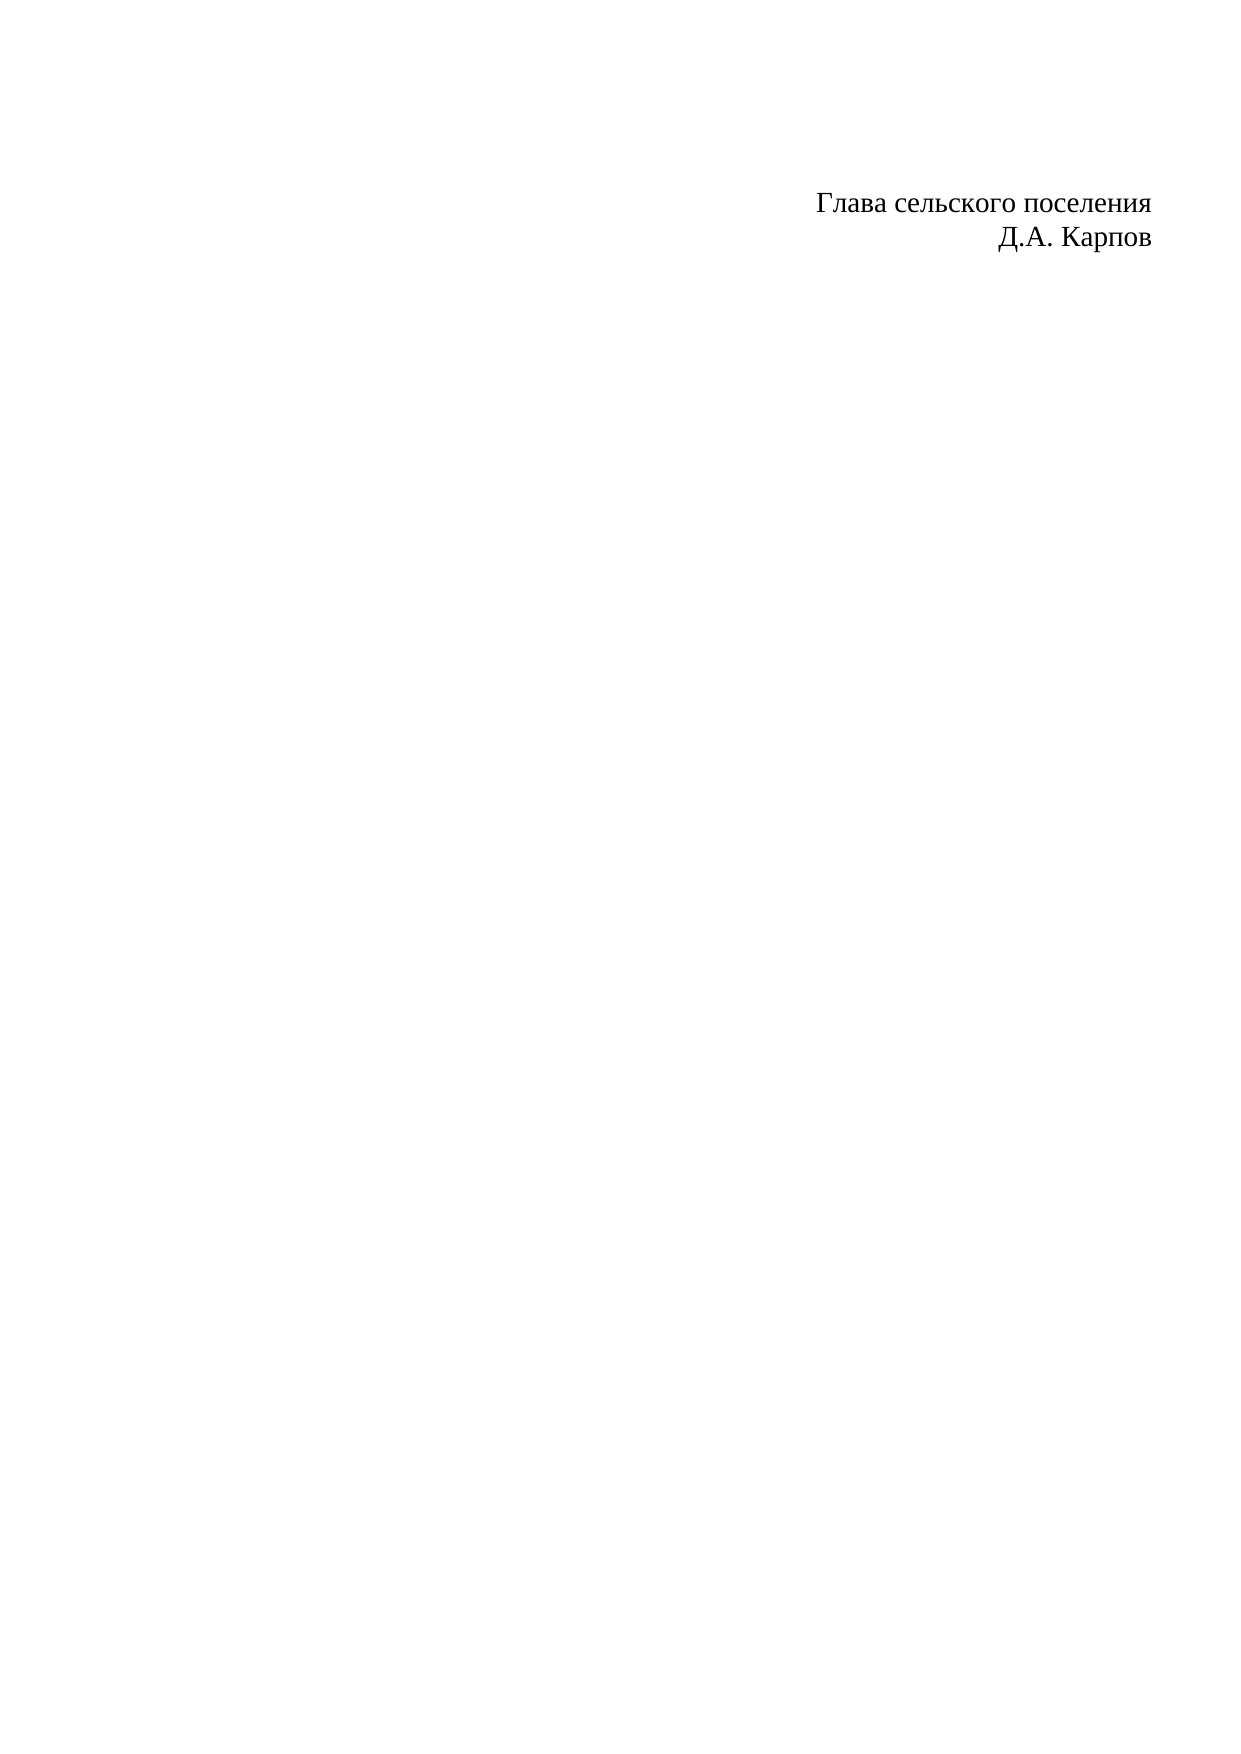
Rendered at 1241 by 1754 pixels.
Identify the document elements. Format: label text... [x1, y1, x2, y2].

text Глава сельского поселения [177, 185, 1152, 219]
text Д.А. Карпов [177, 219, 1152, 252]
